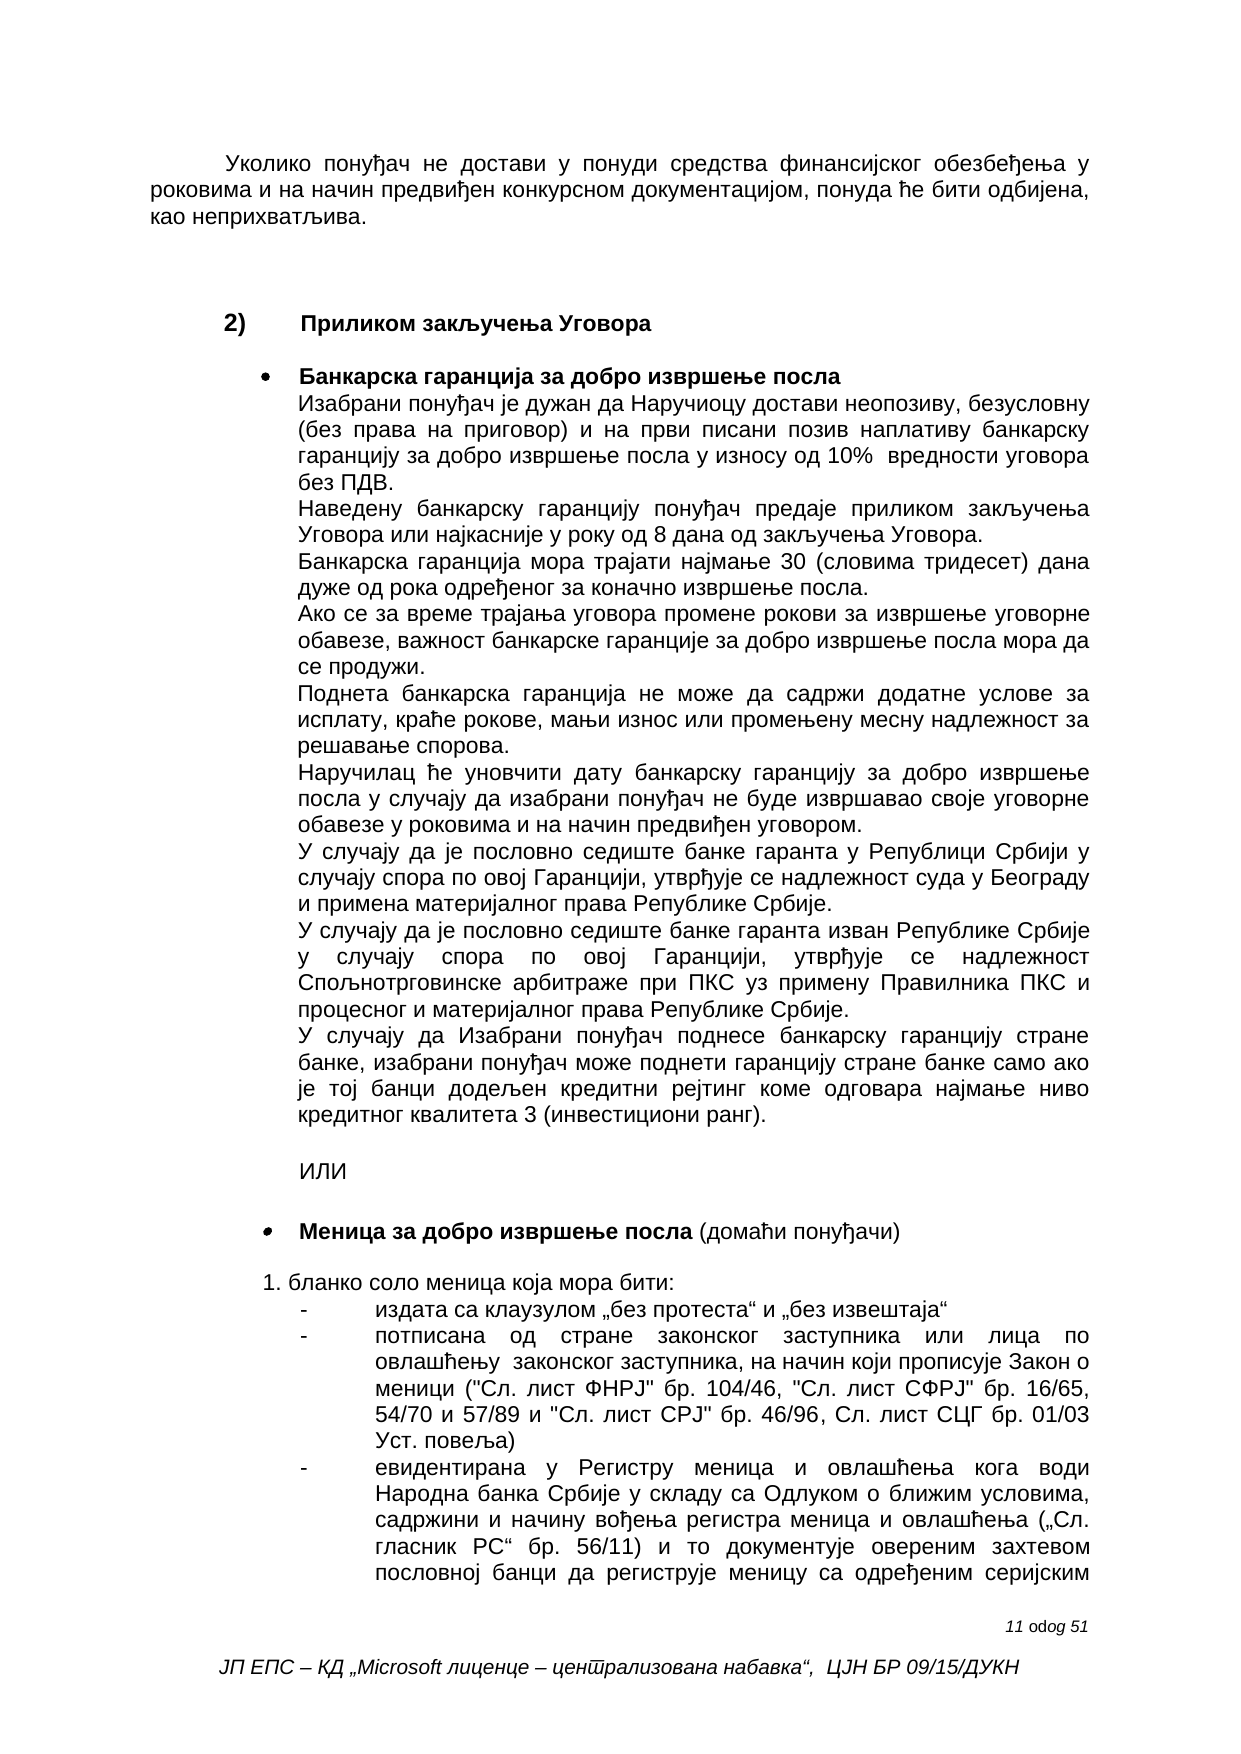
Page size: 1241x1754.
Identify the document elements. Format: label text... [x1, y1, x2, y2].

text У случају да је пословно седиште банке гаранта у Републици Србији у случају спора по овој Гаранцији, утврђује се надлежност суда у Београду и примена материјалног права Републике Србије. [298, 838, 1090, 917]
text Наручилац ће уновчити дату банкарску гаранцију за добро извршење посла у случају да изабрани понуђач не буде извршавао своје уговорне обавезе у роковима и на начин предвиђен уговором. [298, 758, 1090, 838]
text У случају да је пословно седиште банке гаранта изван Републике Србије у случају спора по овој Гаранцији, утврђује се надлежност Спољнотрговинске арбитраже при ПКС уз примену Правилника ПКС и процесног и материјалног права Републике Србије. [298, 917, 1090, 1022]
text Уколико понуђач не достави у понуди средства финансијског обезбеђења у роковима и на начин предвиђен конкурсном документацијом, понуда ће бити одбијена, као неприхватљива. [150, 150, 1090, 229]
text Ако се за време трајања уговора промене рокови за извршење уговорне обавезе, важност банкарске гаранције за добро извршење посла мора да се продужи. [298, 600, 1090, 679]
list Поднета банкарска гаранција не може да садржи додатне услове за исплату, краће рокове, мањи износ или промењену месну надлежност за решавање спорова. [297, 679, 1090, 758]
text издата са клаузулом „без протеста“ и „без извештаја“ [300, 1296, 1090, 1322]
text Изабрани понуђач је дужан да Наручиоцу достави неопозиву, безусловну (без права на приговор) и на први писани позив наплативу банкарску гаранцију за добро извршење посла у износу од 10% вредности уговора без ПДВ. [298, 389, 1090, 495]
list Меница за добро извршење посла (домаћи понуђачи) [261, 1218, 1090, 1244]
list Приликом закључења Уговора [224, 308, 1090, 337]
list Банкарска гаранција за добро извршење посла [261, 363, 1090, 389]
text У случају да Изабрани понуђач поднесе банкарску гаранцију стране банке, изабрани понуђач може поднети гаранцију стране банке само ако је тој банци додељен кредитни рејтинг коме одговара најмање ниво кредитног квалитета 3 (инвестициони ранг). [298, 1022, 1090, 1127]
text Наведену банкарску гаранцију понуђач предаје приликом закључења Уговора или најкасније у року од 8 дана од закључења Уговора. [298, 495, 1090, 548]
list ИЛИ [299, 1158, 1090, 1184]
text потписана од стране законског заступника или лица по овлашћењу законског заступника, на начин који прописује Закон о меници ("Сл. лист ФНРЈ" бр. 104/46, "Сл. лист СФРЈ" бр. 16/65, 54/70 и 57/89 и "Сл. лист СРЈ" бр. 46/96, Сл. лист СЦГ бр. 01/03 Уст. повеља) [300, 1322, 1090, 1454]
list 1. бланко соло меница која мора бити: [262, 1269, 1090, 1296]
text Банкарска гаранција мора трајати најмање 30 (словима тридесет) дана дуже од рока одређеног за коначно извршење посла. [298, 548, 1090, 600]
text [300, 1454, 1090, 1585]
